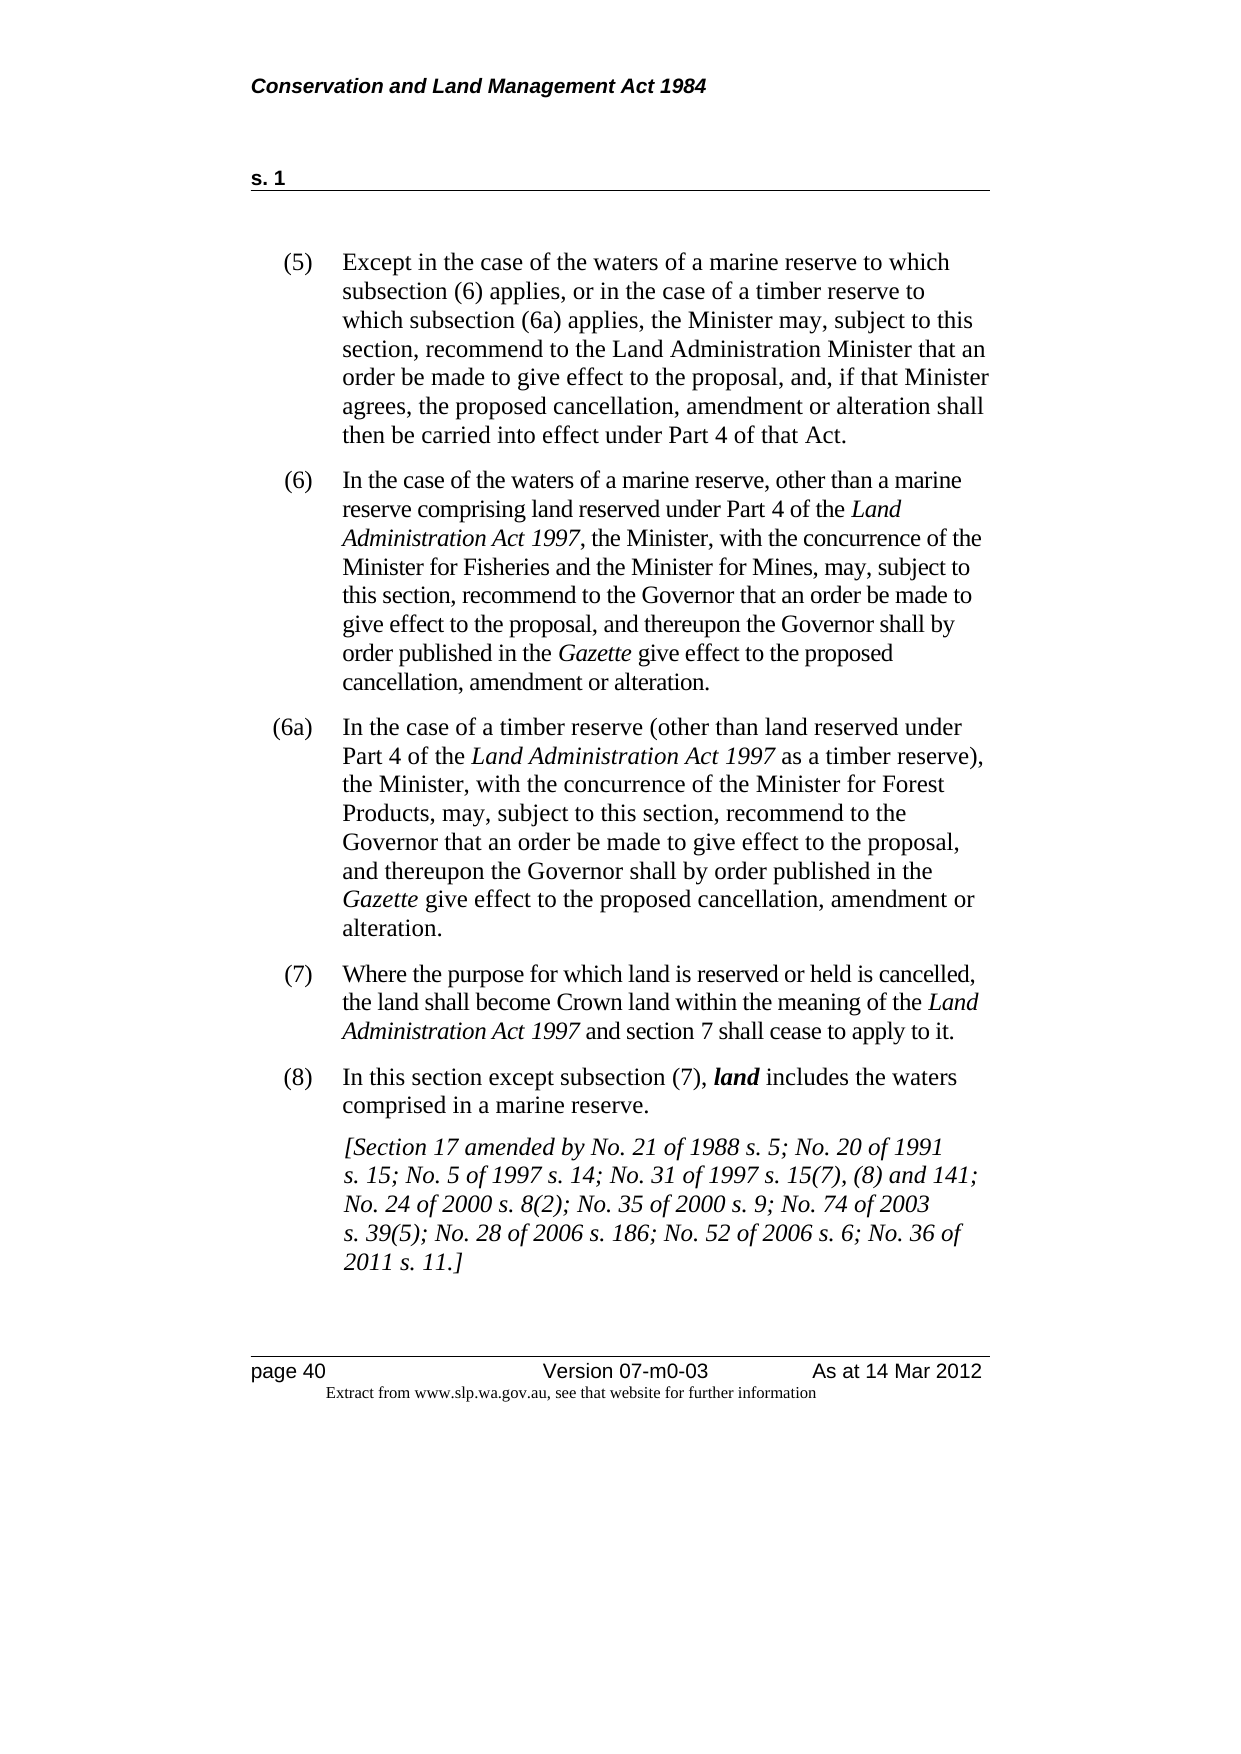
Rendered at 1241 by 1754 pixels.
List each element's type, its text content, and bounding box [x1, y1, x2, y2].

text (6a) In the case of a timber reserve (other than land reserved under Part 4 of the Land Administration Act 1997 as a timber reserve), the Minister, with the concurrence of the Minister for Forest Products, may, subject to this section, recommend to the Governor that an order be made to give effect to the proposal, and thereupon the Governor shall by order published in the Gazette give effect to the proposed cancellation, amendment or alteration. [251, 712, 990, 942]
text (8) In this section except subsection (7), land includes the waters comprised in a marine reserve. [251, 1062, 990, 1119]
text [Section 17 amended by No. 21 of 1988 s. 5; No. 20 of 1991 s. 15; No. 5 of 1997 s. 14; No. 31 of 1997 s. 15(7), (8) and 141; No. 24 of 2000 s. 8(2); No. 35 of 2000 s. 9; No. 74 of 2003 s. 39(5); No. 28 of 2006 s. 186; No. 52 of 2006 s. 6; No. 36 of 2011 s. 11.] [251, 1132, 990, 1275]
text (7) Where the purpose for which land is reserved or held is cancelled, the land shall become Crown land within the meaning of the Land Administration Act 1997 and section 7 shall cease to apply to it. [251, 959, 990, 1045]
text (5) Except in the case of the waters of a marine reserve to which subsection (6) applies, or in the case of a timber reserve to which subsection (6a) applies, the Minister may, subject to this section, recommend to the Land Administration Minister that an order be made to give effect to the proposal, and, if that Minister agrees, the proposed cancellation, amendment or alteration shall then be carried into effect under Part 4 of that Act. [251, 247, 990, 449]
text (6) In the case of the waters of a marine reserve, other than a marine reserve comprising land reserved under Part 4 of the Land Administration Act 1997, the Minister, with the concurrence of the Minister for Fisheries and the Minister for Mines, may, subject to this section, recommend to the Governor that an order be made to give effect to the proposal, and thereupon the Governor shall by order published in the Gazette give effect to the proposed cancellation, amendment or alteration. [251, 465, 990, 695]
